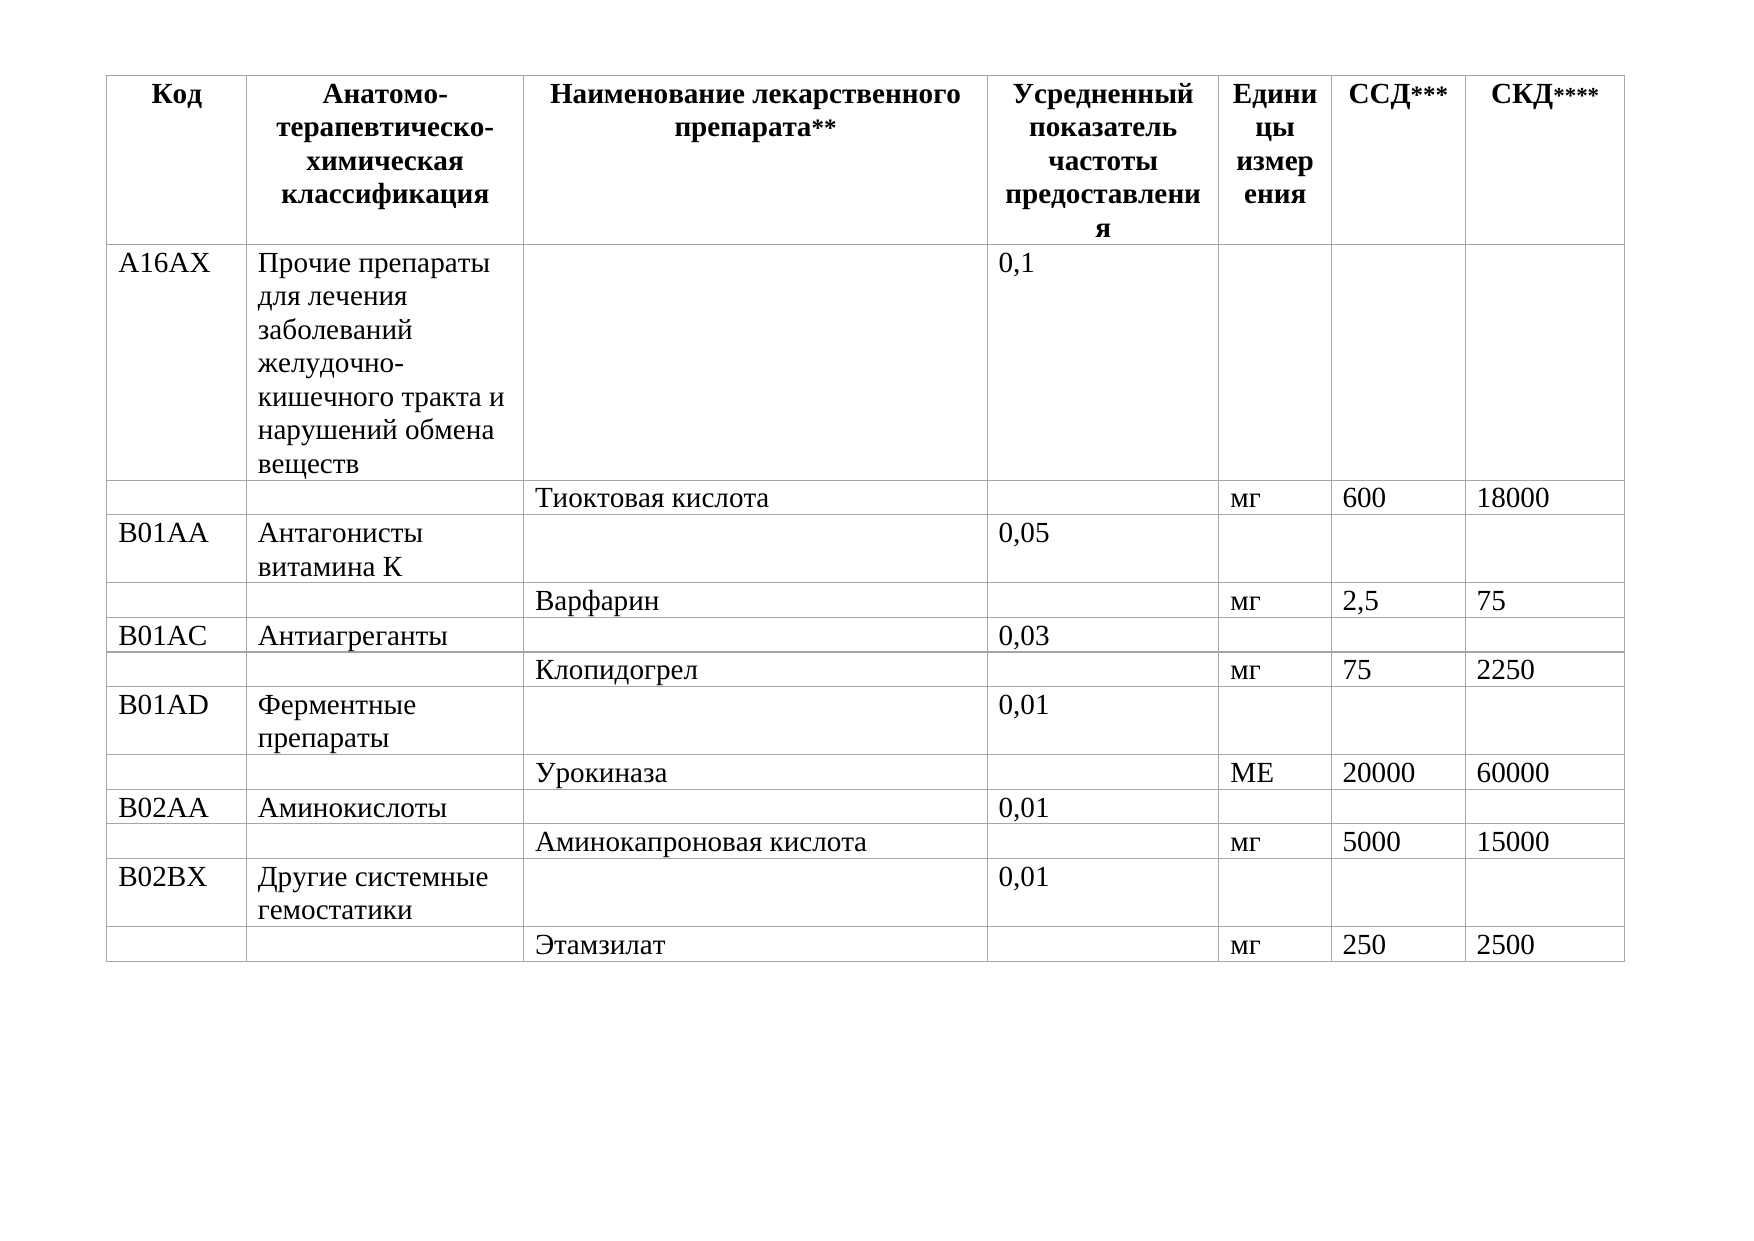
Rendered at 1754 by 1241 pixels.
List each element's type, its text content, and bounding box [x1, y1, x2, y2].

table_cell [1332, 515, 1465, 582]
table_header СКД**** [1466, 76, 1624, 244]
table_cell [1219, 515, 1331, 582]
table_cell [247, 653, 523, 686]
table_cell [1466, 618, 1624, 651]
table_cell 20000 [1332, 755, 1465, 789]
table_cell 600 [1332, 481, 1465, 514]
table_cell [1219, 618, 1331, 651]
table_cell [988, 481, 1218, 514]
table_cell мг [1219, 824, 1331, 858]
table_cell B01AA [107, 515, 246, 582]
table_cell [107, 481, 246, 514]
table_cell мг [1219, 481, 1331, 514]
table_cell 0,1 [988, 245, 1218, 479]
table_cell Клопидогрел [524, 653, 987, 686]
table_cell Урокиназа [524, 755, 987, 789]
table_header Код [107, 76, 246, 244]
table_cell [524, 859, 987, 926]
table_cell [247, 927, 523, 961]
table_cell [988, 653, 1218, 686]
table_cell [1466, 687, 1624, 754]
table_cell B01AD [107, 687, 246, 754]
table_cell Антагонисты витамина К [247, 515, 523, 582]
table_cell [524, 790, 987, 823]
table_header Наименование лекарственного препарата** [524, 76, 987, 244]
table_cell B02BX [107, 859, 246, 926]
table_cell [107, 653, 246, 686]
table_cell [988, 927, 1218, 961]
table_cell [1332, 790, 1465, 823]
table_cell A16AX [107, 245, 246, 479]
table_cell [1466, 515, 1624, 582]
table_cell 18000 [1466, 481, 1624, 514]
table_cell мг [1219, 583, 1331, 617]
table_cell [1332, 245, 1465, 479]
table_cell [1332, 687, 1465, 754]
table_cell 250 [1332, 927, 1465, 961]
table_cell [988, 824, 1218, 858]
table_cell [988, 583, 1218, 617]
table_cell Антиагреганты [247, 618, 523, 651]
table_cell мг [1219, 927, 1331, 961]
table_cell [1466, 245, 1624, 479]
table_cell [524, 245, 987, 479]
table_cell [1332, 618, 1465, 651]
table_cell Прочие препараты для лечения заболеваний желудочно-кишечного тракта и нарушений обмена веществ [247, 245, 523, 479]
table_cell [524, 618, 987, 651]
table_cell B01AC [107, 618, 246, 651]
table_cell [524, 515, 987, 582]
table_cell [1219, 687, 1331, 754]
table_cell Варфарин [524, 583, 987, 617]
table_cell [524, 687, 987, 754]
table_cell 5000 [1332, 824, 1465, 858]
table_header Усредненный показатель частоты предоставления [988, 76, 1218, 244]
table_header ССД*** [1332, 76, 1465, 244]
table_cell 75 [1332, 653, 1465, 686]
table_cell 2500 [1466, 927, 1624, 961]
table_header Анатомо-терапевтическо-химическая классификация [247, 76, 523, 244]
table_cell [988, 755, 1218, 789]
table_cell [107, 824, 246, 858]
table_cell 15000 [1466, 824, 1624, 858]
table_cell 0,05 [988, 515, 1218, 582]
table_cell Ферментные препараты [247, 687, 523, 754]
table_cell [1219, 245, 1331, 479]
table_cell [1466, 859, 1624, 926]
table_cell 0,03 [988, 618, 1218, 651]
table_cell 0,01 [988, 859, 1218, 926]
table_cell Аминокапроновая кислота [524, 824, 987, 858]
table_cell 0,01 [988, 687, 1218, 754]
table_cell [107, 927, 246, 961]
table_cell B02AA [107, 790, 246, 823]
table_cell 60000 [1466, 755, 1624, 789]
table_cell 2,5 [1332, 583, 1465, 617]
table_cell [1219, 859, 1331, 926]
table_cell 75 [1466, 583, 1624, 617]
table_cell [1332, 859, 1465, 926]
table_cell 0,01 [988, 790, 1218, 823]
table_cell [107, 755, 246, 789]
table_cell [247, 824, 523, 858]
table_cell Другие системные гемостатики [247, 859, 523, 926]
table_cell [107, 583, 246, 617]
table_cell [247, 583, 523, 617]
table_cell Тиоктовая кислота [524, 481, 987, 514]
table_cell [1219, 790, 1331, 823]
table_cell [247, 481, 523, 514]
table_header Единицы измерения [1219, 76, 1331, 244]
table_cell Аминокислоты [247, 790, 523, 823]
table_cell мг [1219, 653, 1331, 686]
table_cell 2250 [1466, 653, 1624, 686]
table_cell Этамзилат [524, 927, 987, 961]
table_cell МЕ [1219, 755, 1331, 789]
table_cell [1466, 790, 1624, 823]
table_cell [247, 755, 523, 789]
